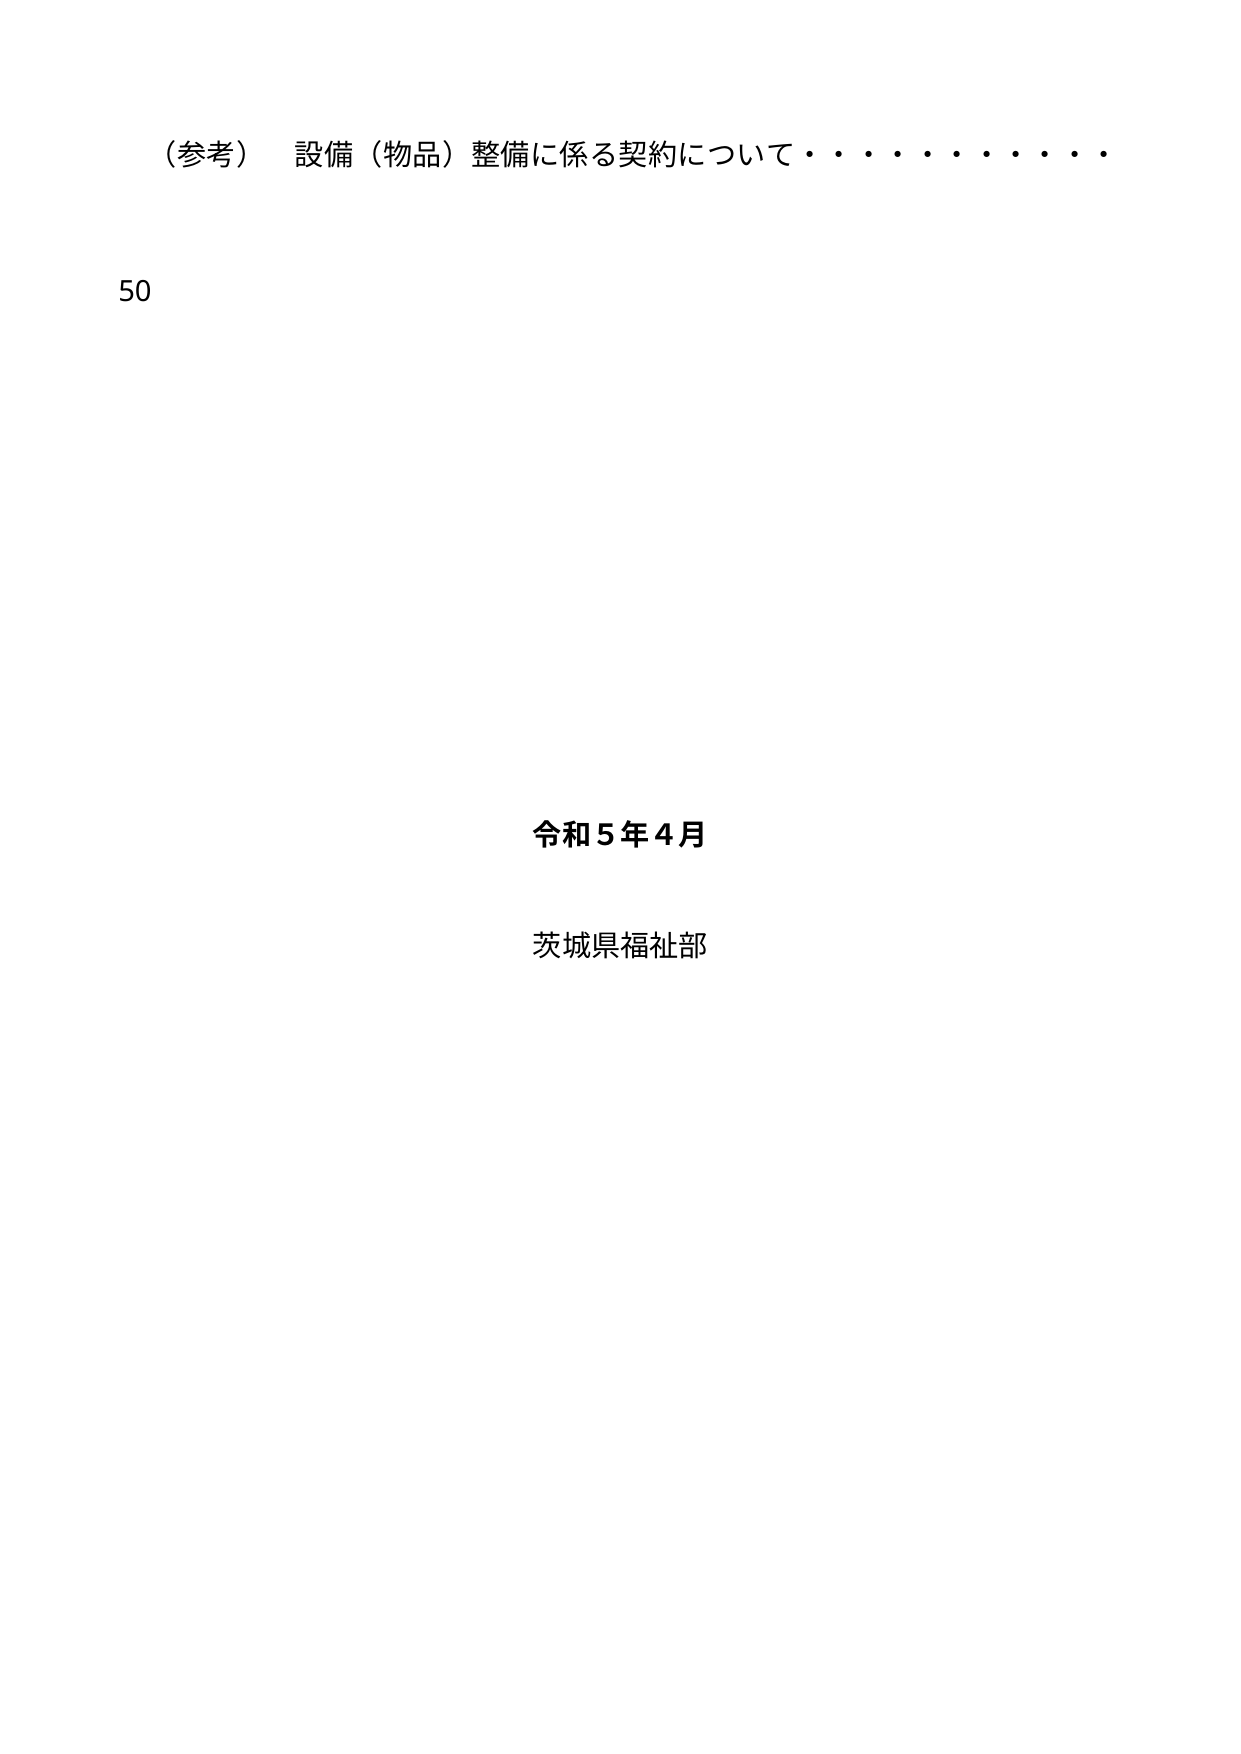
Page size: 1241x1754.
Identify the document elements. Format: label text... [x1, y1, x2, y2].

text 茨城県福祉部 [118, 909, 1122, 978]
text 令和５年４月 [118, 798, 1122, 867]
text （参考） 設備（物品）整備に係る契約について・・・・・・・・・・・50 [118, 118, 1122, 324]
